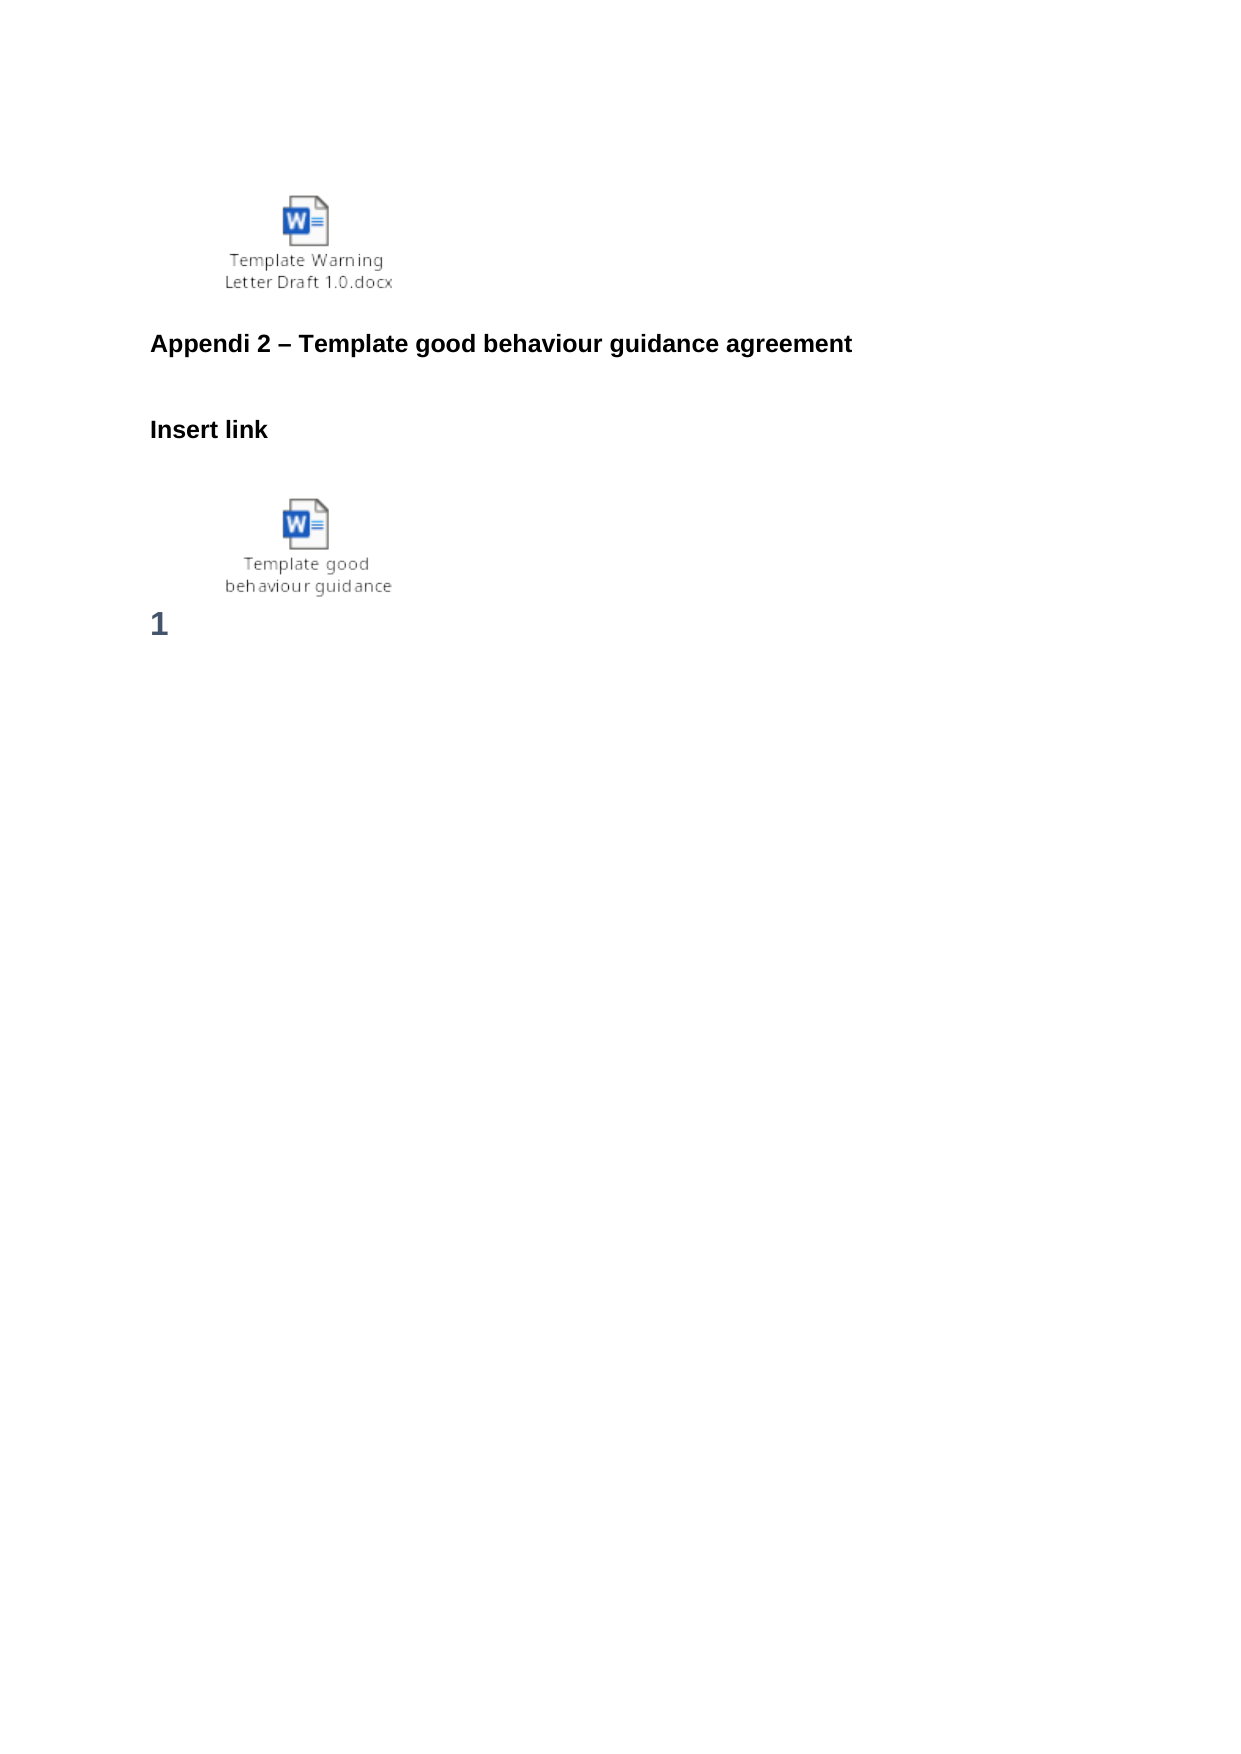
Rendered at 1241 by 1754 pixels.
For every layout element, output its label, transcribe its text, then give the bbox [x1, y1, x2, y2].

text Appendi 2 – Template good behaviour guidance agreement [150, 329, 1090, 358]
text Insert link [150, 415, 1090, 444]
